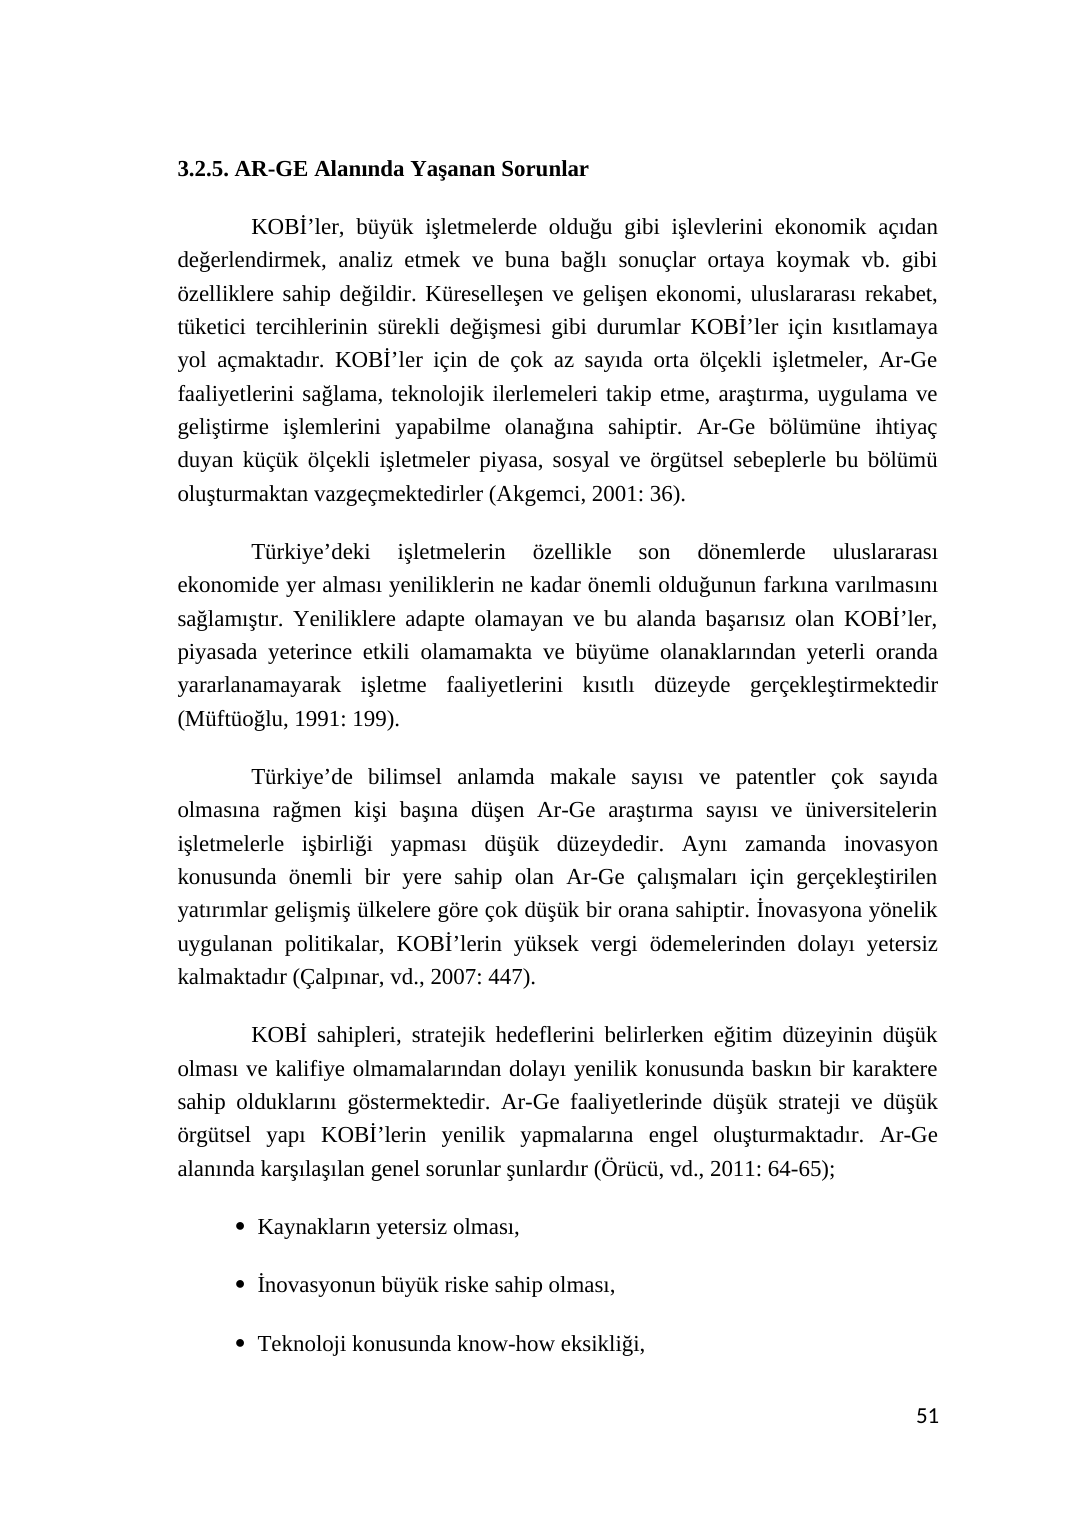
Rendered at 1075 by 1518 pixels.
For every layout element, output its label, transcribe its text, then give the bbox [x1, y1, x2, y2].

text Türkiye’de bilimsel anlamda makale sayısı ve patentler çok sayıda olmasına rağmen kişi başına düşen Ar-Ge araştırma sayısı ve üniversitelerin işletmelerle işbirliği yapması düşük düzeydedir. Aynı zamanda inovasyon konusunda önemli bir yere sahip olan Ar-Ge çalışmaları için gerçekleştirilen yatırımlar gelişmiş ülkelere göre çok düşük bir orana sahiptir. İnovasyona yönelik uygulanan politikalar, KOBİ’lerin yüksek vergi ödemelerinden dolayı yetersiz kalmaktadır (Çalpınar, vd., 2007: 447). [177, 756, 939, 989]
text KOBİ sahipleri, stratejik hedeflerini belirlerken eğitim düzeyinin düşük olması ve kalifiye olmamalarından dolayı yenilik konusunda baskın bir karaktere sahip olduklarını göstermektedir. Ar-Ge faaliyetlerinde düşük strateji ve düşük örgütsel yapı KOBİ’lerin yenilik yapmalarına engel oluşturmaktadır. Ar-Ge alanında karşılaşılan genel sorunlar şunlardır (Örücü, vd., 2011: 64-65); [177, 1014, 939, 1181]
text KOBİ’ler, büyük işletmelerde olduğu gibi işlevlerini ekonomik açıdan değerlendirmek, analiz etmek ve buna bağlı sonuçlar ortaya koymak vb. gibi özelliklere sahip değildir. Küreselleşen ve gelişen ekonomi, uluslararası rekabet, tüketici tercihlerinin sürekli değişmesi gibi durumlar KOBİ’ler için kısıtlamaya yol açmaktadır. KOBİ’ler için de çok az sayıda orta ölçekli işletmeler, Ar-Ge faaliyetlerini sağlama, teknolojik ilerlemeleri takip etme, araştırma, uygulama ve geliştirme işlemlerini yapabilme olanağına sahiptir. Ar-Ge bölümüne ihtiyaç duyan küçük ölçekli işletmeler piyasa, sosyal ve örgütsel sebeplerle bu bölümü oluşturmaktan vazgeçmektedirler (Akgemci, 2001: 36). [177, 206, 939, 506]
list İnovasyonun büyük riske sahip olması, [236, 1264, 939, 1298]
text 3.2.5. AR-GE Alanında Yaşanan Sorunlar [177, 148, 939, 181]
list Kaynakların yetersiz olması, [236, 1206, 939, 1239]
text Türkiye’deki işletmelerin özellikle son dönemlerde uluslararası ekonomide yer alması yeniliklerin ne kadar önemli olduğunun farkına varılmasını sağlamıştır. Yeniliklere adapte olamayan ve bu alanda başarısız olan KOBİ’ler, piyasada yeterince etkili olamamakta ve büyüme olanaklarından yeterli oranda yararlanamayarak işletme faaliyetlerini kısıtlı düzeyde gerçekleştirmektedir (Müftüoğlu, 1991: 199). [177, 531, 939, 731]
list Teknoloji konusunda know-how eksikliği, [236, 1323, 939, 1356]
